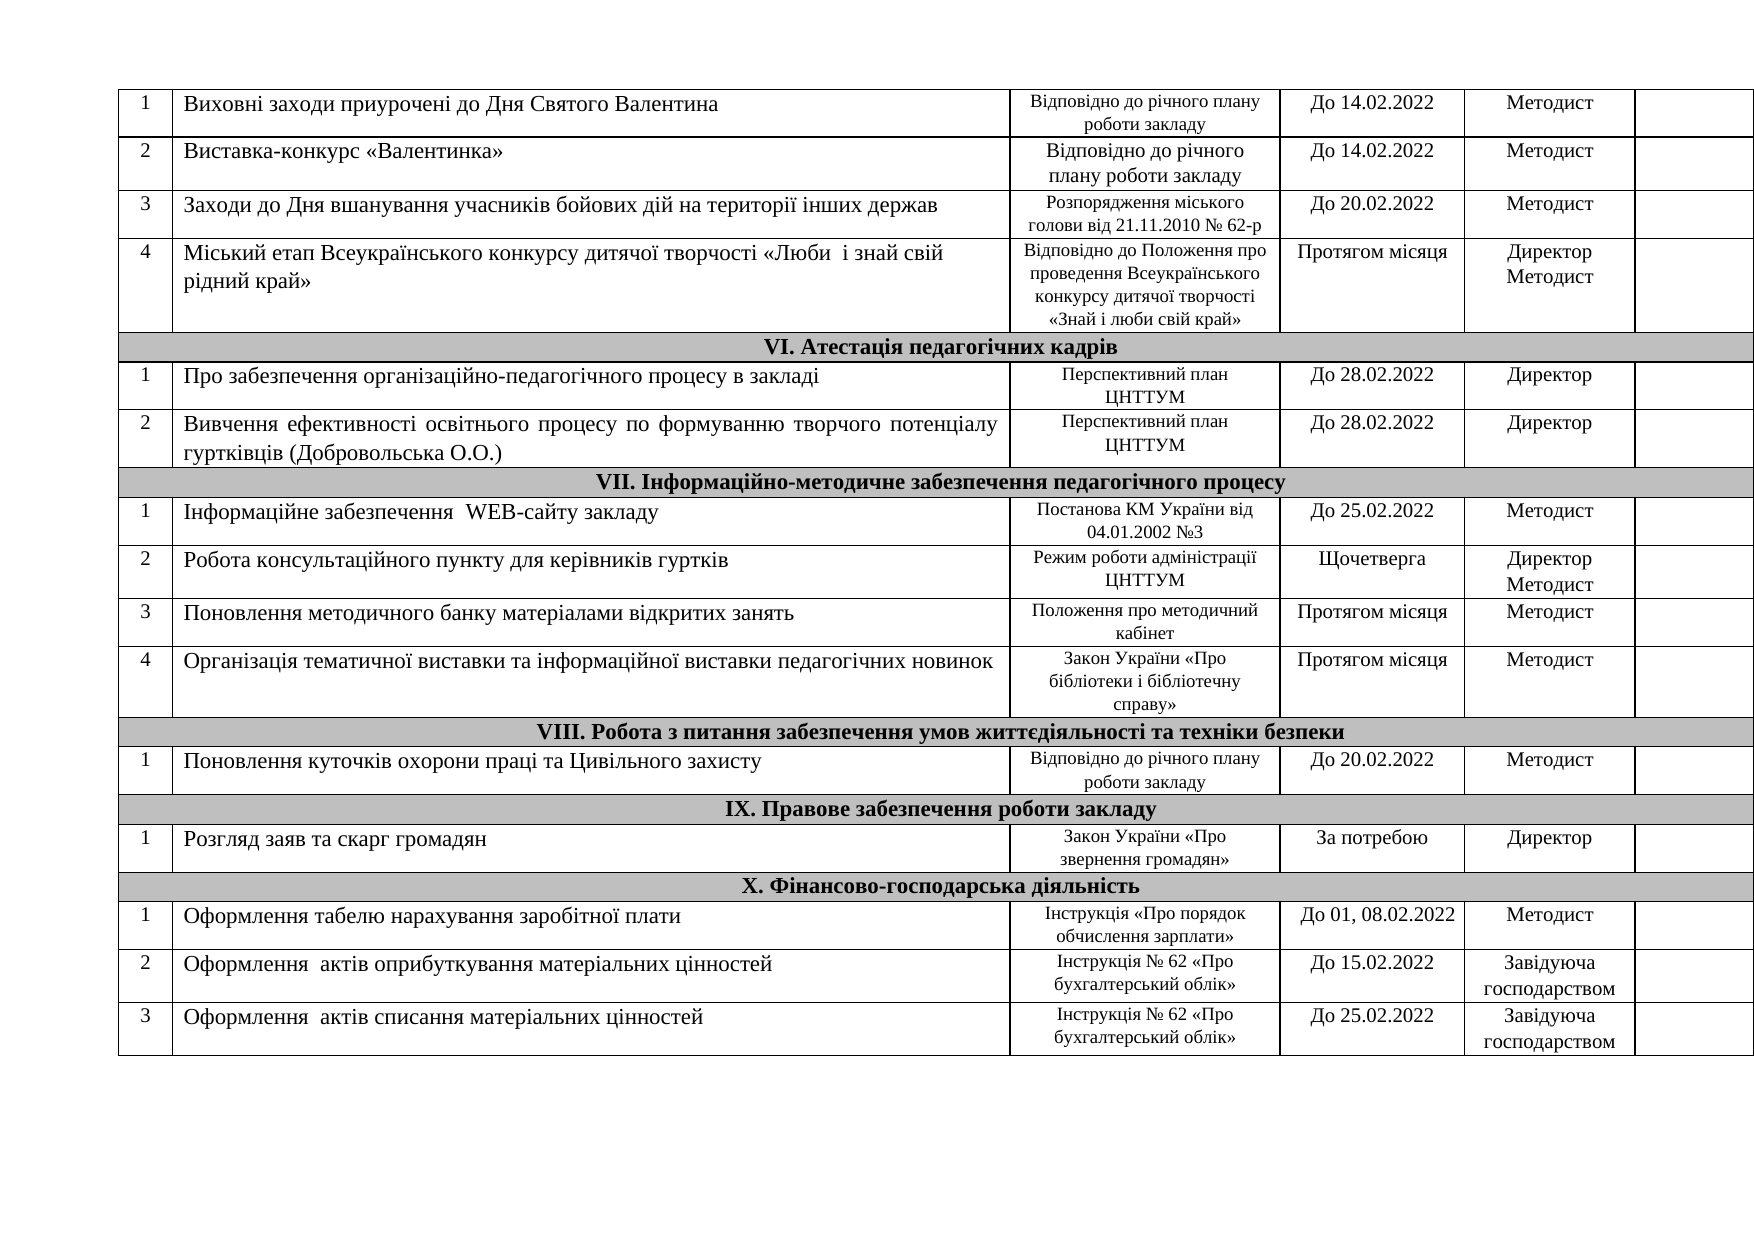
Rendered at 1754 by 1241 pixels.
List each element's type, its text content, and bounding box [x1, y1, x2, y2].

table_cell До 28.02.2022 [1281, 410, 1464, 467]
table_cell 3 [119, 599, 172, 646]
table_cell 1 [119, 498, 172, 544]
table_cell 1 [119, 902, 172, 949]
table_cell Виставка-конкурс «Валентинка» [173, 138, 1009, 189]
table_cell [1636, 363, 1753, 409]
table_cell Оформлення актів списання матеріальних цінностей [173, 1003, 1009, 1055]
table_cell ІХ. Правове забезпечення роботи закладу [119, 795, 1753, 824]
table_cell Х. Фінансово-господарська діяльність [119, 873, 1753, 901]
table_cell [1636, 647, 1753, 717]
table_cell Завідуюча господарством [1465, 950, 1634, 1002]
table_cell 2 [119, 410, 172, 467]
table_cell VІ. Атестація педагогічних кадрів [119, 333, 1753, 361]
table_cell Методист [1465, 902, 1634, 949]
table_cell [1636, 498, 1753, 544]
table_cell Режим роботи адміністрації ЦНТТУМ [1011, 546, 1279, 598]
table_cell 4 [119, 647, 172, 717]
table_cell Вивчення ефективності освітнього процесу по формуванню творчого потенціалу гуртківців (Добровольська О.О.) [173, 410, 1009, 467]
table_cell [1636, 747, 1753, 794]
table_cell Директор [1465, 410, 1634, 467]
table_cell Розгляд заяв та скарг громадян [173, 825, 1009, 872]
table_cell Відповідно до річного плану роботи закладу [1011, 138, 1279, 189]
table_cell [1636, 191, 1753, 237]
table_cell Методист [1465, 90, 1634, 136]
table_cell Методист [1465, 191, 1634, 237]
table_cell Розпорядження міського голови від 21.11.2010 № 62-р [1011, 191, 1279, 237]
table_cell До 28.02.2022 [1281, 363, 1464, 409]
table_cell [1636, 239, 1753, 332]
table_cell До 01, 08.02.2022 [1281, 902, 1464, 949]
table_cell Протягом місяця [1281, 239, 1464, 332]
table_cell 2 [119, 950, 172, 1002]
table_cell Робота консультаційного пункту для керівників гуртків [173, 546, 1009, 598]
table_cell 2 [119, 138, 172, 189]
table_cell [1465, 1003, 1634, 1055]
table_cell Протягом місяця [1281, 599, 1464, 646]
table_cell До 20.02.2022 [1281, 747, 1464, 794]
table_cell Методист [1465, 498, 1634, 544]
table_cell Організація тематичної виставки та інформаційної виставки педагогічних новинок [173, 647, 1009, 717]
table_cell [1636, 90, 1753, 136]
table_cell Відповідно до Положення про проведення Всеукраїнського конкурсу дитячої творчості «Знай і люби свій край» [1011, 239, 1279, 332]
table_cell [1636, 410, 1753, 467]
table_cell 3 [119, 1003, 172, 1055]
table_cell Директор [1465, 363, 1634, 409]
table_cell Методист [1465, 647, 1634, 717]
table_cell Директор [1465, 825, 1634, 872]
table_cell Інструкція № 62 «Про бухгалтерський облік» [1011, 950, 1279, 1002]
table_cell До 14.02.2022 [1281, 138, 1464, 189]
table_cell Інформаційне забезпечення WEB-сайту закладу [173, 498, 1009, 544]
table_cell Методист [1465, 138, 1634, 189]
table_cell Оформлення актів оприбуткування матеріальних цінностей [173, 950, 1009, 1002]
table_cell Методист [1465, 747, 1634, 794]
table_cell Відповідно до річного плану роботи закладу [1011, 747, 1279, 794]
table_cell Перспективний план ЦНTТУМ [1011, 363, 1279, 409]
table_cell Перспективний план ЦНTТУМ [1011, 410, 1279, 467]
table_cell Закон України «Про звернення громадян» [1011, 825, 1279, 872]
table_cell До 25.02.2022 [1281, 1003, 1464, 1055]
table_cell До 25.02.2022 [1281, 498, 1464, 544]
table_cell [1636, 546, 1753, 598]
table_cell 3 [119, 191, 172, 237]
table_cell Положення про методичний кабінет [1011, 599, 1279, 646]
table_cell [1636, 1003, 1753, 1055]
table_cell Поновлення методичного банку матеріалами відкритих занять [173, 599, 1009, 646]
table_cell [1636, 599, 1753, 646]
table_cell [1636, 138, 1753, 189]
table_cell [1636, 825, 1753, 872]
table_cell 1 [119, 90, 172, 136]
table_cell Відповідно до річного плану роботи закладу [1011, 90, 1279, 136]
table_cell Заходи до Дня вшанування учасників бойових дій на території інших держав [173, 191, 1009, 237]
table_cell Про забезпечення організаційно-педагогічного процесу в закладі [173, 363, 1009, 409]
table_cell 1 [119, 825, 172, 872]
table_cell Оформлення табелю нарахування заробітної плати [173, 902, 1009, 949]
table_cell До 15.02.2022 [1281, 950, 1464, 1002]
table_cell До 20.02.2022 [1281, 191, 1464, 237]
table_cell VІІ. Інформаційно-методичне забезпечення педагогічного процесу [119, 468, 1753, 497]
table_cell За потребою [1281, 825, 1464, 872]
table_cell Протягом місяця [1281, 647, 1464, 717]
table_cell [1636, 902, 1753, 949]
table_cell Директор Методист [1465, 546, 1634, 598]
table_cell Інструкція № 62 «Про бухгалтерський облік» [1011, 1003, 1279, 1055]
table_cell Методист [1465, 599, 1634, 646]
table_cell 4 [119, 239, 172, 332]
table_cell Міський етап Всеукраїнського конкурсу дитячої творчості «Люби і знай свій рідний край» [173, 239, 1009, 332]
table_cell Щочетверга [1281, 546, 1464, 598]
table_cell [1636, 950, 1753, 1002]
table_cell До 14.02.2022 [1281, 90, 1464, 136]
table_cell Поновлення куточків охорони праці та Цивільного захисту [173, 747, 1009, 794]
table_cell Директор Методист [1465, 239, 1634, 332]
table_cell 2 [119, 546, 172, 598]
table_cell VІІІ. Робота з питання забезпечення умов життєдіяльності та техніки безпеки [119, 718, 1753, 746]
table_cell Виховні заходи приурочені до Дня Святого Валентина [173, 90, 1009, 136]
table_cell Інструкція «Про порядок обчислення зарплати» [1011, 902, 1279, 949]
table_cell Постанова КМ України від 04.01.2002 №3 [1011, 498, 1279, 544]
table_cell 1 [119, 747, 172, 794]
table_cell Закон України «Про бібліотеки і бібліотечну справу» [1011, 647, 1279, 717]
table_cell 1 [119, 363, 172, 409]
